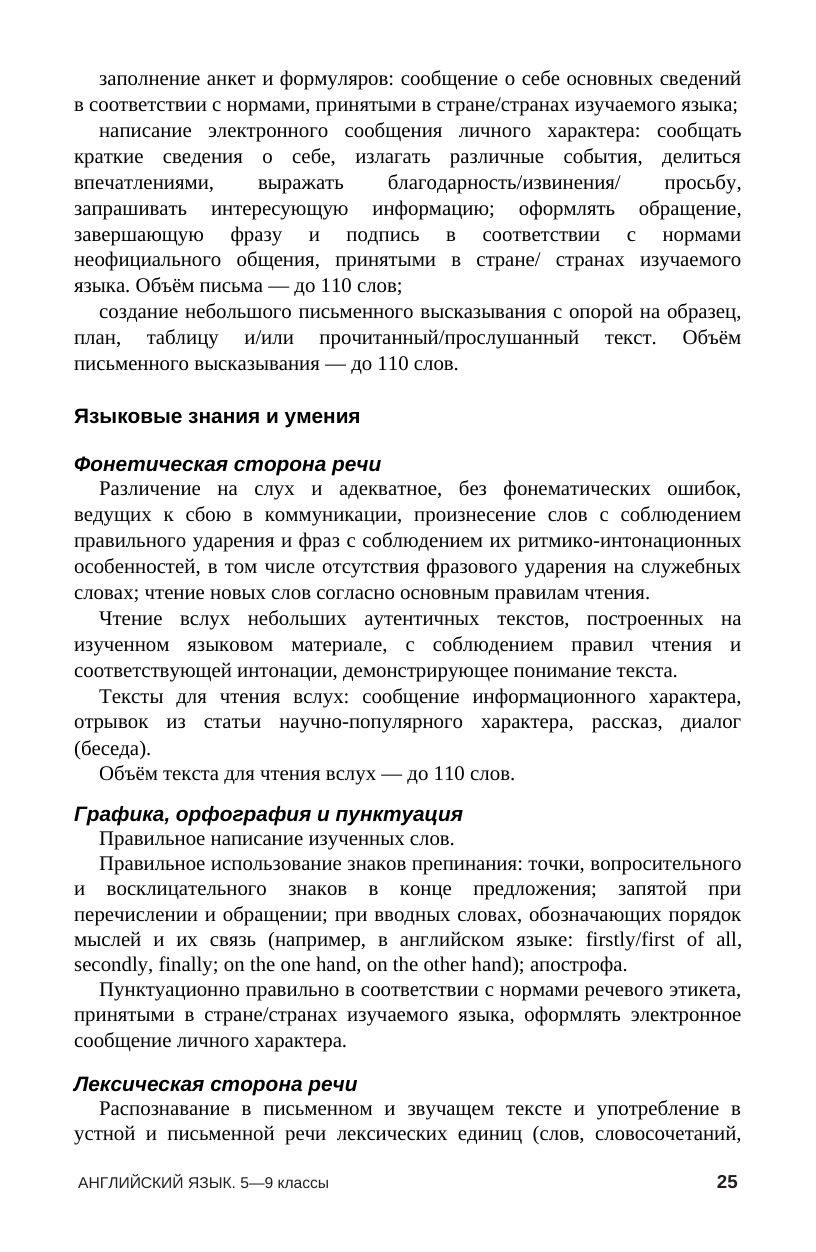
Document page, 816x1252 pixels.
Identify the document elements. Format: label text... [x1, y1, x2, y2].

text заполнение анкет и формуляров: сообщение о себе основных сведений в соответствии с нормами, принятыми в стране/странах изучаемого языка; [74, 66, 742, 116]
text Правильное написание изученных слов. [74, 826, 742, 850]
text написание электронного сообщения личного характера: сообщать краткие сведения о себе, излагать различные события, делиться впечатлениями, выражать благодарность/извинения/ просьбу, запрашивать интересующую информацию; оформлять обращение, завершающую фразу и подпись в соответствии с нормами неофициального общения, принятыми в стране/ странах изучаемого языка. Объём письма — до 110 слов; [74, 118, 742, 297]
text Правильное использование знаков препинания: точки, вопросительного и восклицательного знаков в конце предложения; запятой при перечислении и обращении; при вводных словах, обозначающих порядок мыслей и их связь (например, в английском языке: firstly/first of all, secondly, finally; on the one hand, on the other hand); апострофа. [74, 851, 742, 976]
text Различение на слух и адекватное, без фонематических ошибок, ведущих к сбою в коммуникации, произнесение слов с соблюдением правильного ударения и фраз с соблюдением их ритмико-интонационных особенностей, в том числе отсутствия фразового ударения на служебных словах; чтение новых слов согласно основным правилам чтения. [74, 476, 742, 604]
text Графика, орфография и пунктуация [74, 802, 742, 826]
text Пунктуационно правильно в соответствии с нормами речевого этикета, принятыми в стране/странах изучаемого языка, оформлять электронное сообщение личного характера. [74, 977, 742, 1052]
text Тексты для чтения вслух: сообщение информационного характера, отрывок из статьи научно-популярного характера, рассказ, диалог (беседа). [74, 683, 742, 759]
text Лексическая сторона речи [74, 1071, 742, 1095]
text Чтение вслух небольших аутентичных текстов, построенных на изученном языковом материале, с соблюдением правил чтения и соответствующей интонации, демонстрирующее понимание текста. [74, 606, 742, 682]
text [74, 1095, 742, 1145]
text Фонетическая сторона речи [74, 452, 742, 476]
text Объём текста для чтения вслух — до 110 слов. [74, 761, 742, 785]
text Языковые знания и умения [74, 404, 742, 428]
text создание небольшого письменного высказывания с опорой на образец, план, таблицу и/или прочитанный/прослушанный текст. Объём письменного высказывания — до 110 слов. [74, 299, 742, 375]
